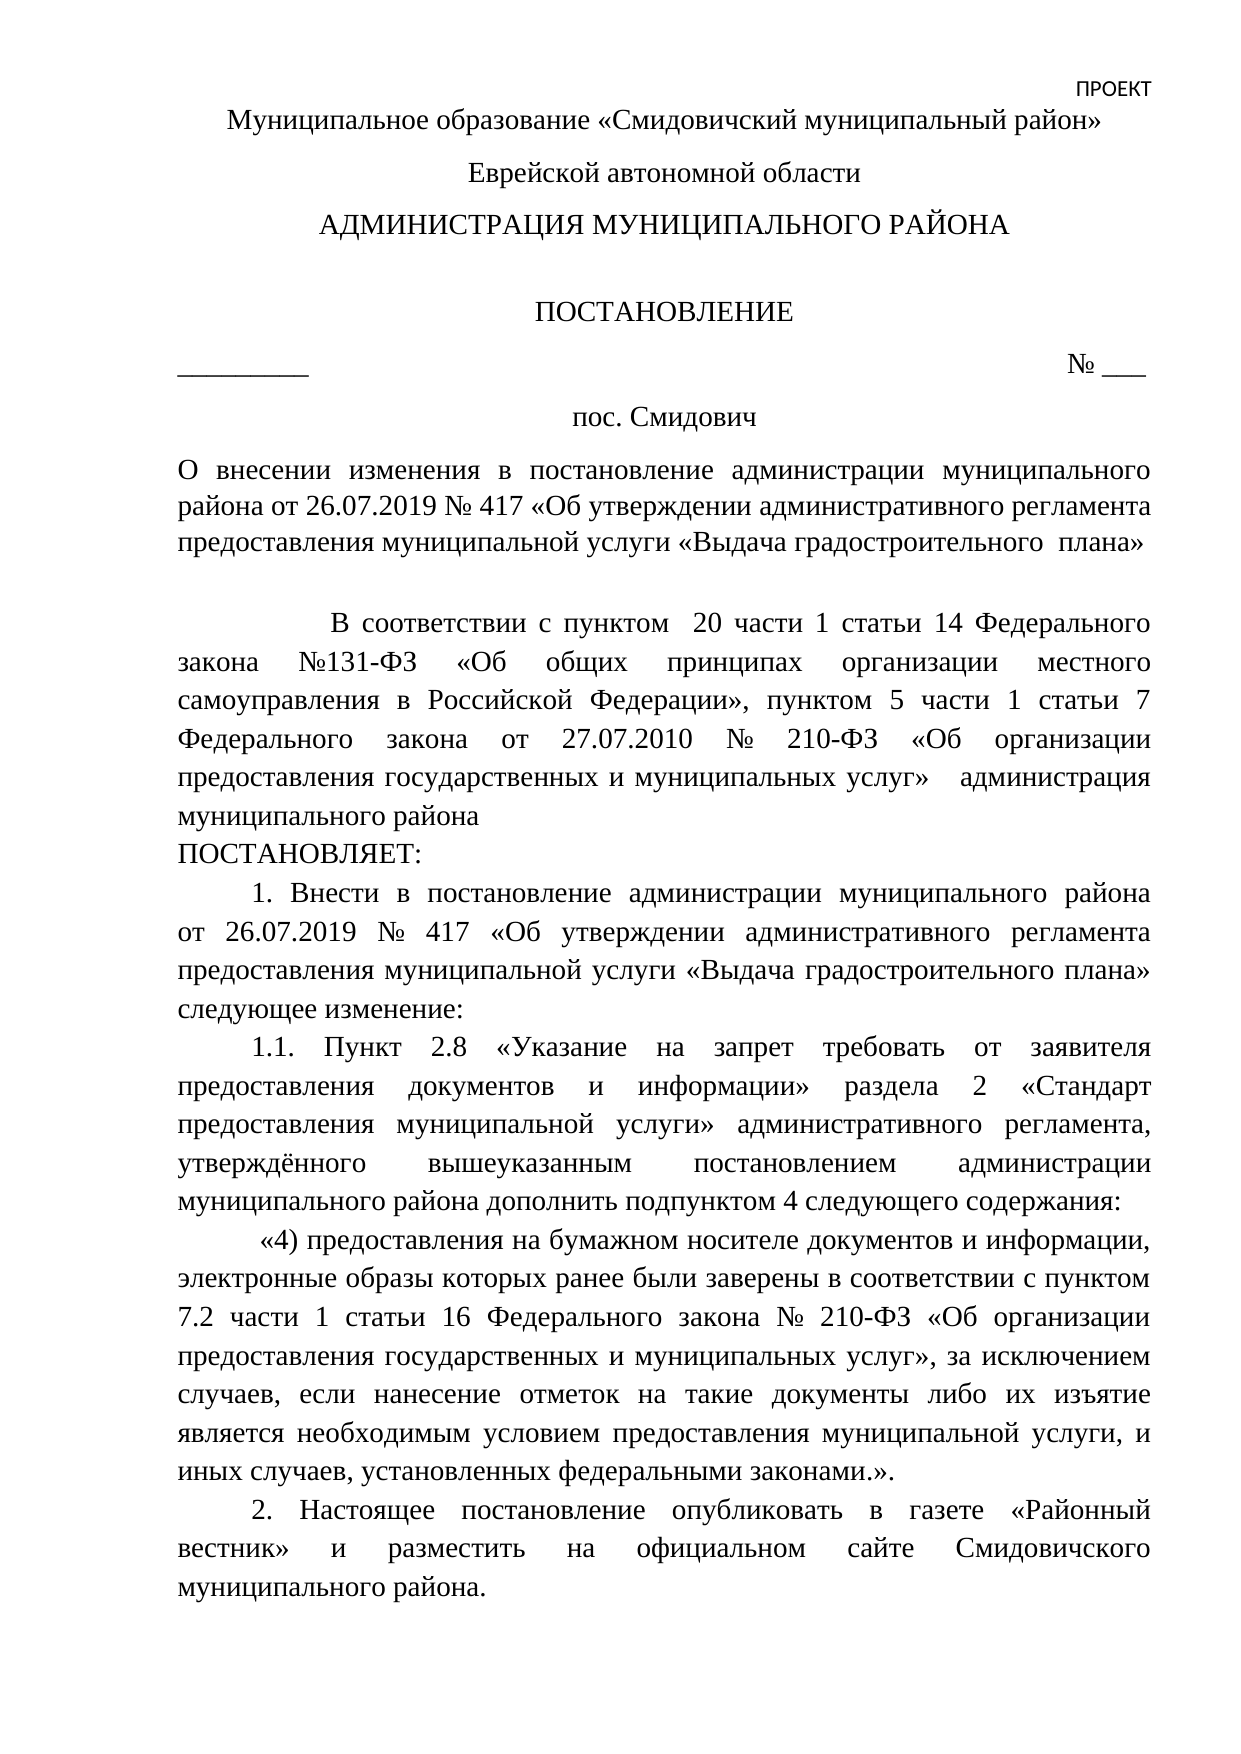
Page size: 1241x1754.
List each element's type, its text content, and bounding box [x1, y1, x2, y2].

text О внесении изменения в постановление администрации муниципального района от 26.07.2019 № 417 «Об утверждении административного регламента предоставления муниципальной услуги «Выдача градостроительного плана» [177, 452, 1152, 558]
text 2. Настоящее постановление опубликовать в газете «Районный вестник» и разместить на официальном сайте Смидовичского муниципального района. [177, 1492, 1152, 1530]
text «4) предоставления на бумажном носителе документов и информации, электронные образы которых ранее были заверены в соответствии с пунктом 7.2 части 1 статьи 16 Федерального закона № 210-ФЗ «Об организации предоставления государственных и муниципальных услуг», за исключением случаев, если нанесение отметок на такие документы либо их изъятие является необходимым условием предоставления муниципальной услуги, и иных случаев, установленных федеральными законами.». [177, 1222, 1152, 1487]
text _________ № ___ [177, 347, 1152, 380]
text Еврейской автономной области [177, 155, 1152, 188]
text В соответствии с пунктом 20 части 1 статьи 14 Федерального закона №131-ФЗ «Об общих принципах организации местного самоуправления в Российской Федерации», пунктом 5 части 1 статьи 7 Федерального закона от 27.07.2010 № 210-ФЗ «Об организации предоставления государственных и муниципальных услуг» администрация муниципального района [177, 605, 1152, 832]
text ПОСТАНОВЛЕНИЕ [177, 294, 1152, 327]
text Муниципальное образование «Смидовичский муниципальный район» [177, 102, 1152, 135]
text 1.1. Пункт 2.8 «Указание на запрет требовать от заявителя предоставления документов и информации» раздела 2 «Стандарт предоставления муниципальной услуги» административного регламента, утверждённого вышеуказанным постановлением администрации муниципального района дополнить подпунктом 4 следующего содержания: [177, 1029, 1152, 1217]
text пос. Смидович [177, 399, 1152, 433]
text ПОСТАНОВЛЯЕТ: [177, 837, 1152, 870]
text АДМИНИСТРАЦИЯ МУНИЦИПАЛЬНОГО РАЙОНА [177, 207, 1152, 241]
text 1. Внести в постановление администрации муниципального района от 26.07.2019 № 417 «Об утверждении административного регламента предоставления муниципальной услуги «Выдача градостроительного плана» следующее изменение: [177, 875, 1152, 1024]
text 2. Настоящее постановление опубликовать в газете «Районный вестник» и разместить на официальном сайте Смидовичского муниципального района. [177, 1564, 1152, 1602]
